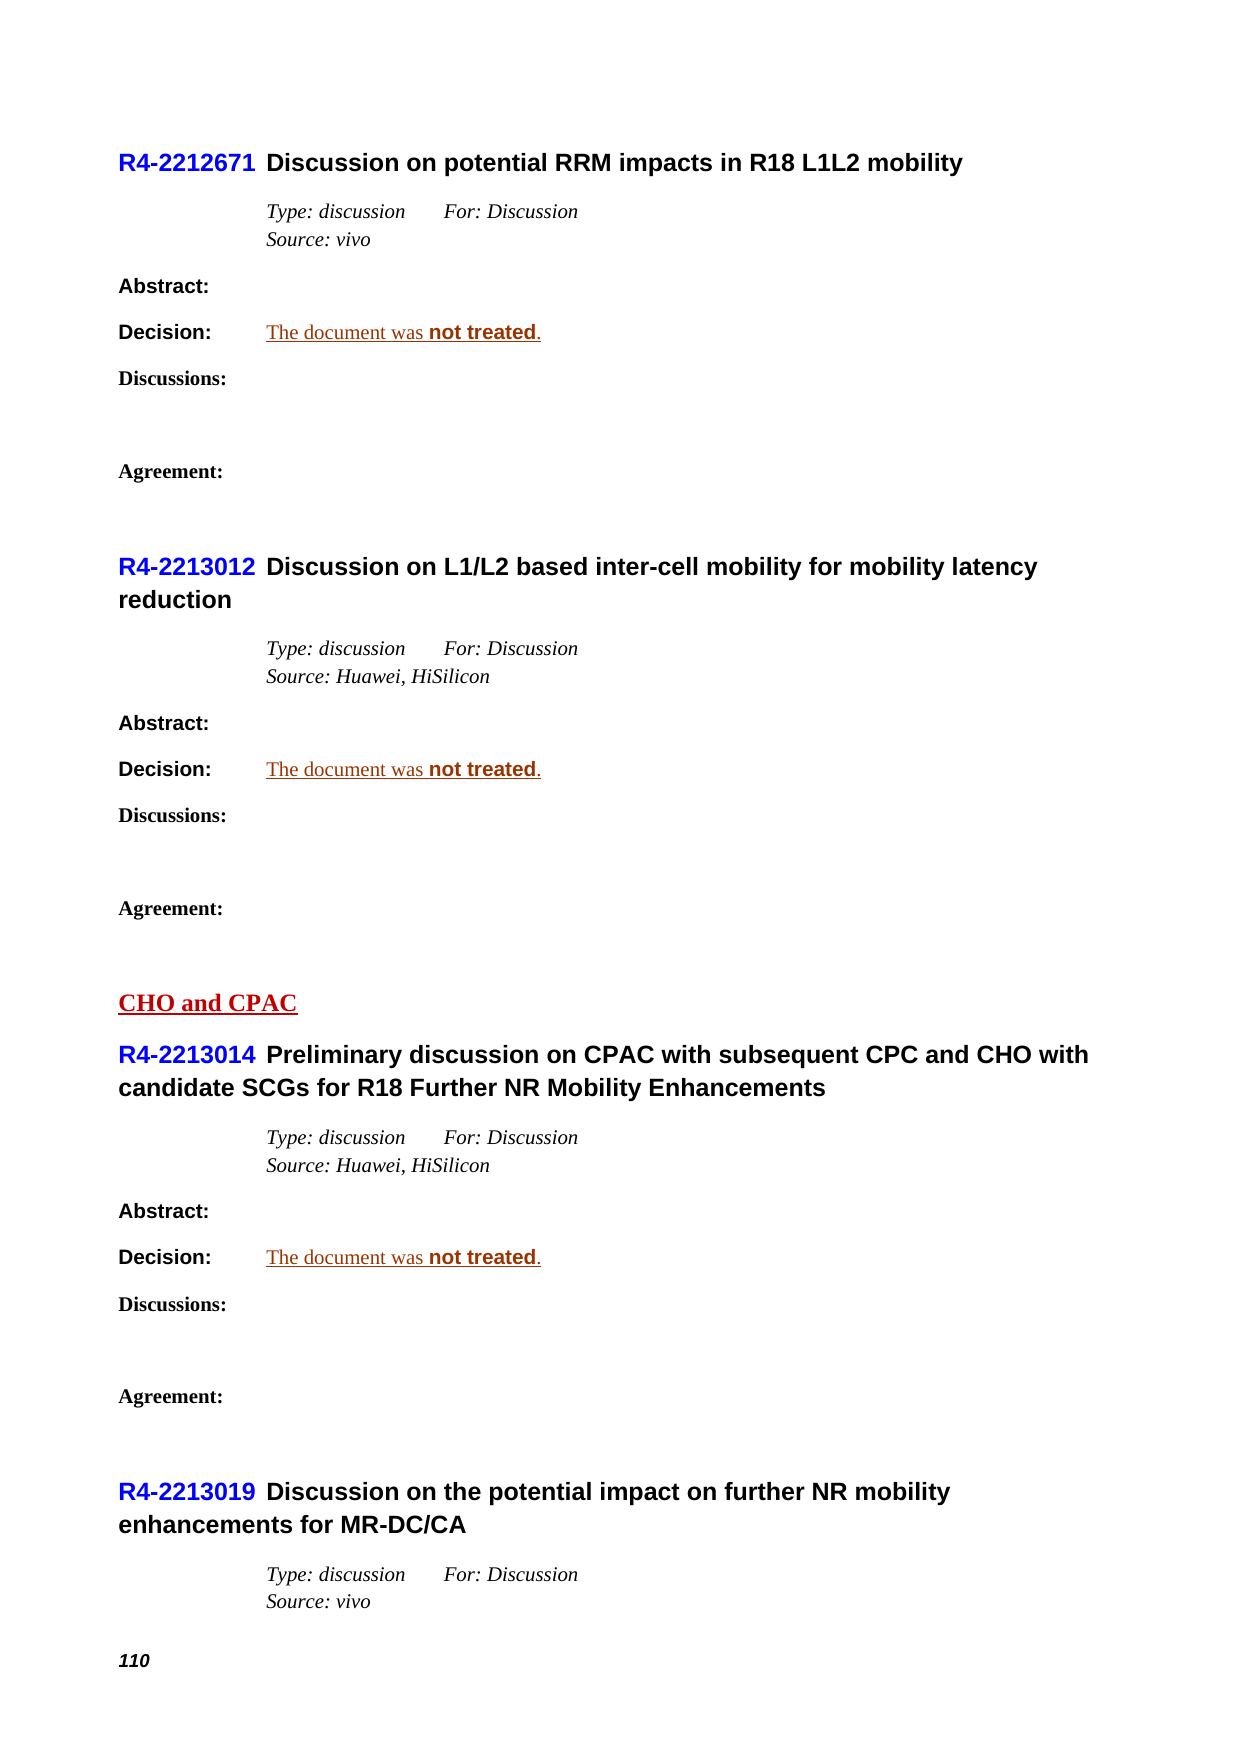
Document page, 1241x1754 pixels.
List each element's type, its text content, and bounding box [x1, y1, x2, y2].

text Discussions: [118, 803, 1122, 827]
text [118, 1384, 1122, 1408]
text Discussions: [118, 366, 1122, 390]
text Abstract: [118, 273, 1122, 297]
text Agreement: [118, 896, 1122, 920]
text R4-2213012 Discussion on L1/L2 based inter-cell mobility for mobility latency reduction [118, 552, 1122, 613]
text Agreement: [118, 459, 1122, 483]
text Decision: The document was not treated. [118, 757, 1122, 781]
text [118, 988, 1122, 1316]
text Type: discussion For: Discussion Source: Huawei, HiSilicon [118, 636, 1122, 688]
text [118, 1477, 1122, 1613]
text Decision: The document was not treated. [118, 320, 1122, 344]
text R4-2212671 Discussion on potential RRM impacts in R18 L1L2 mobility [118, 148, 1122, 176]
text Abstract: [118, 710, 1122, 734]
text Type: discussion For: Discussion Source: vivo [118, 199, 1122, 251]
